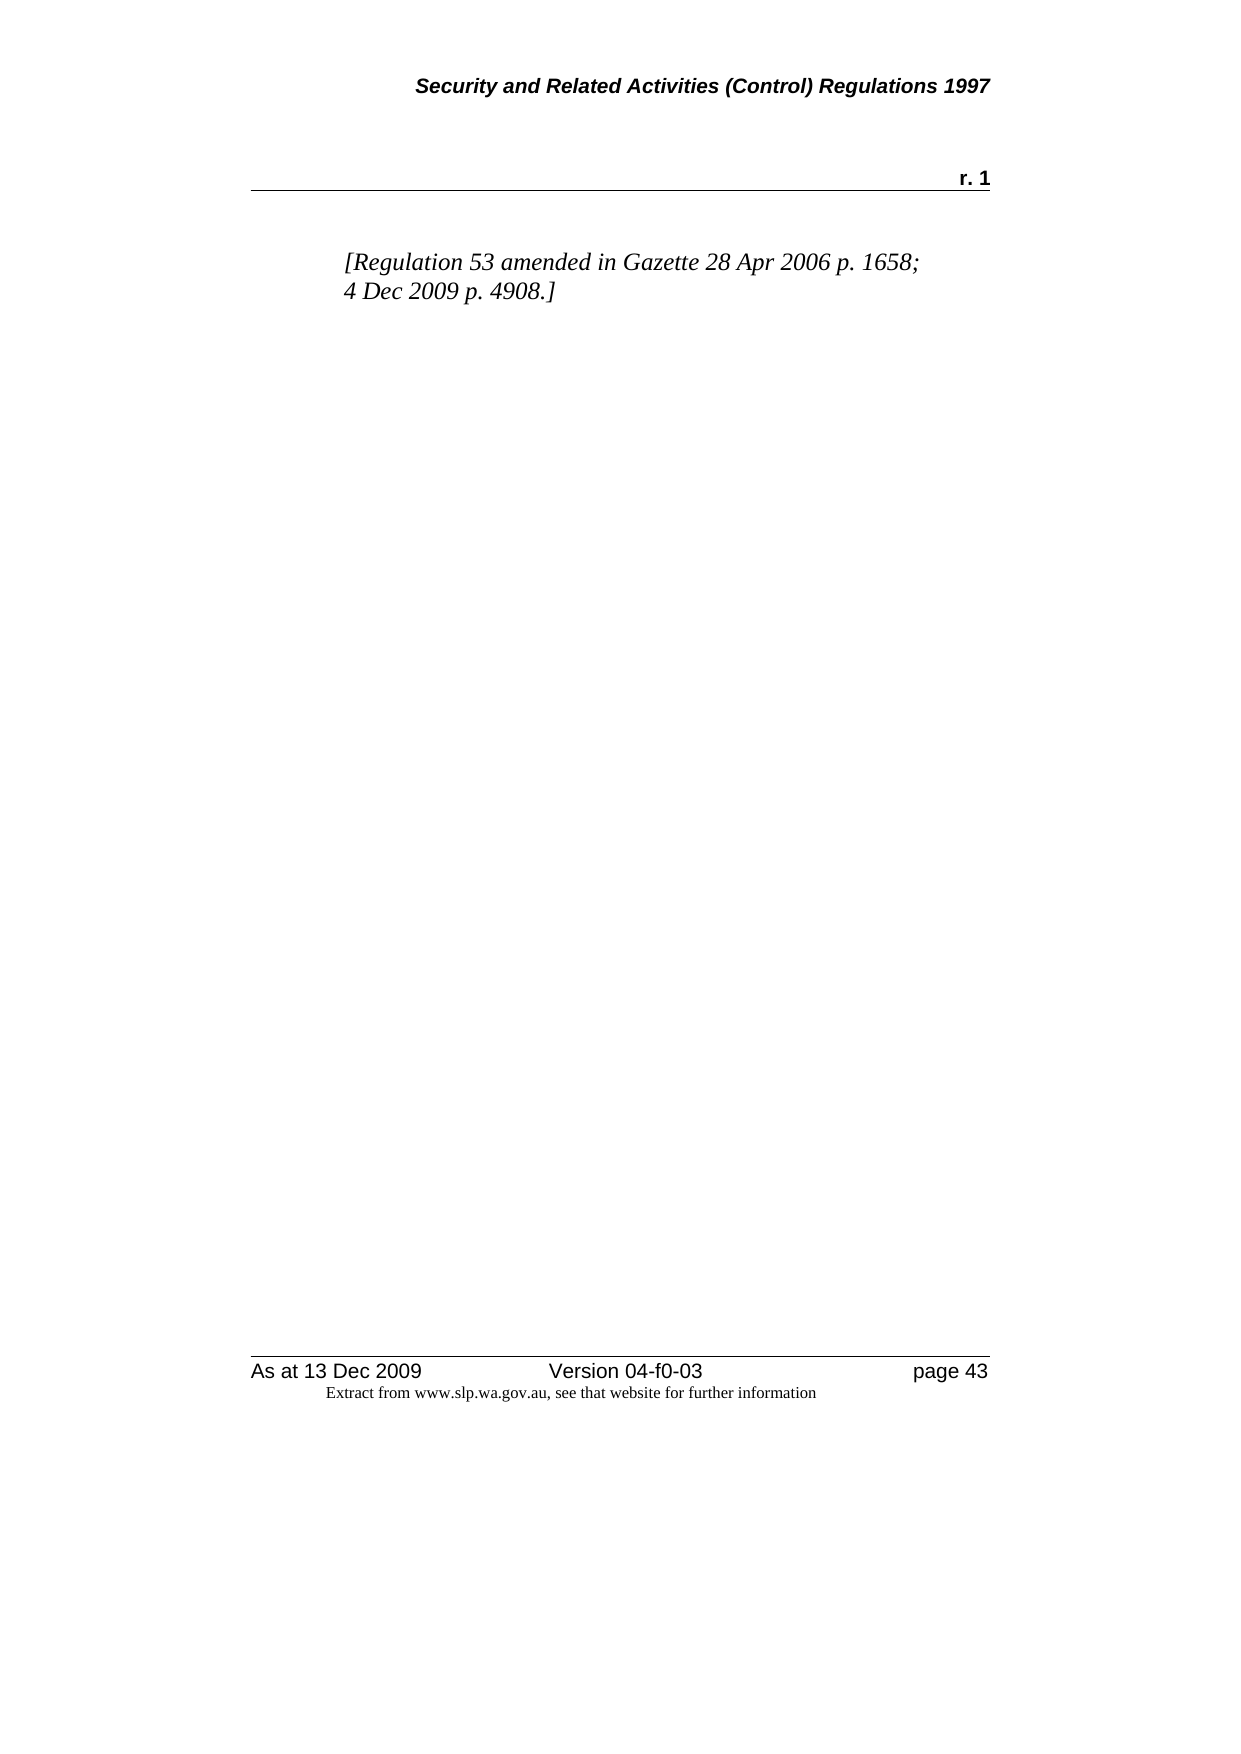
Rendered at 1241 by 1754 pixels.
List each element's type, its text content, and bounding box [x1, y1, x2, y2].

text [Regulation 53 amended in Gazette 28 Apr 2006 p. 1658; 4 Dec 2009 p. 4908.] [251, 247, 990, 305]
